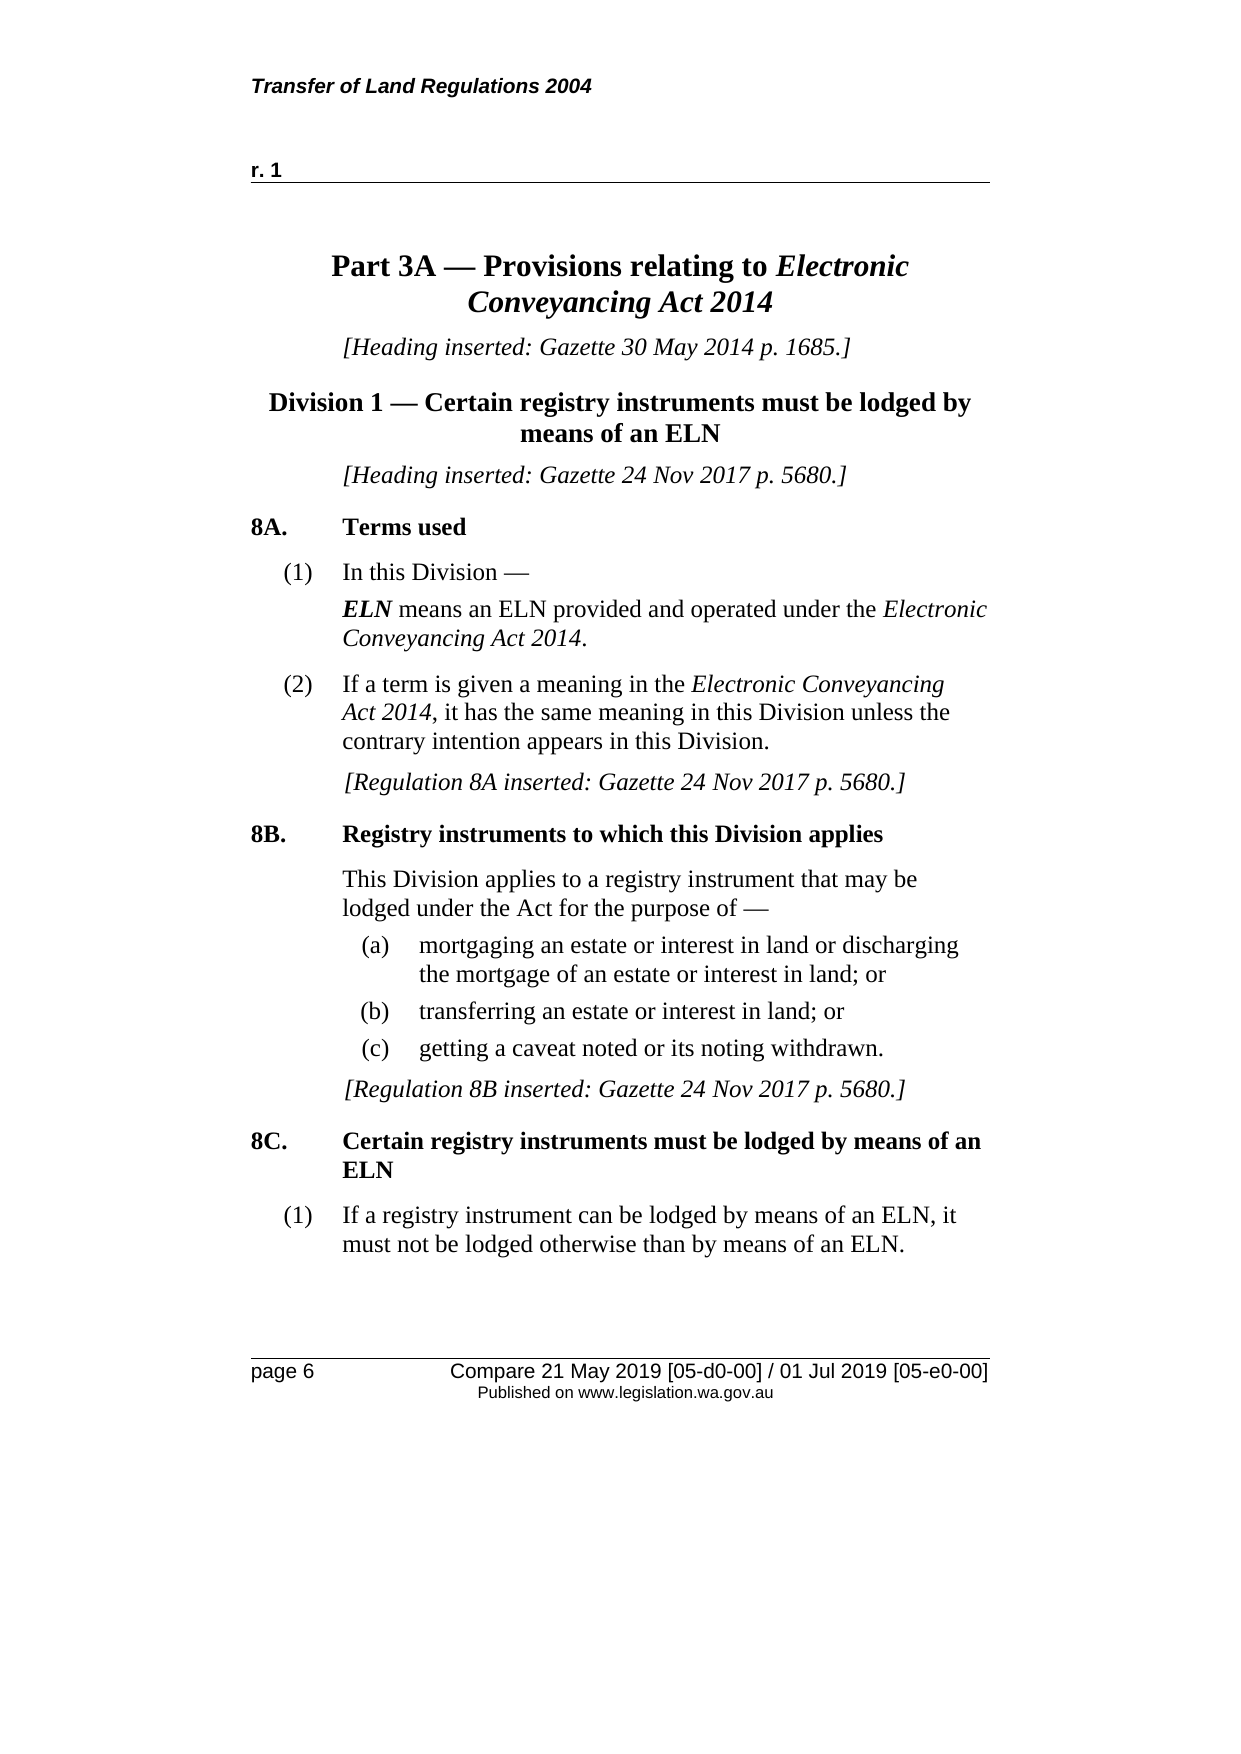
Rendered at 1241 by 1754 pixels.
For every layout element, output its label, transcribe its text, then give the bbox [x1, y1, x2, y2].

text [Regulation 8A inserted: Gazette 24 Nov 2017 p. 5680.] [251, 767, 990, 796]
text (1) If a registry instrument can be lodged by means of an ELN, it must not be lodged otherwise than by means of an ELN. [251, 1200, 990, 1258]
text ELN means an ELN provided and operated under the Electronic Conveyancing Act 2014. [251, 594, 990, 652]
subtitle Division 1 — Certain registry instruments must be lodged by means of an ELN [251, 386, 990, 448]
text (2) If a term is given a meaning in the Electronic Conveyancing Act 2014, it has the same meaning in this Division unless the contrary intention appears in this Division. [251, 669, 990, 755]
subtitle 8B. Registry instruments to which this Division applies [251, 819, 990, 848]
subtitle Part 3A — Provisions relating to Electronic Conveyancing Act 2014 [251, 247, 990, 319]
text (b) transferring an estate or interest in land; or [251, 996, 990, 1025]
text (1) In this Division — [251, 557, 990, 586]
text (a) mortgaging an estate or interest in land or discharging the mortgage of an estate or interest in land; or [251, 930, 990, 988]
text [Regulation 8B inserted: Gazette 24 Nov 2017 p. 5680.] [251, 1074, 990, 1103]
text (c) getting a caveat noted or its noting withdrawn. [251, 1033, 990, 1062]
text This Division applies to a registry instrument that may be lodged under the Act for the purpose of — [251, 864, 990, 922]
subtitle [Heading inserted: Gazette 30 May 2014 p. 1685.] [251, 332, 990, 361]
subtitle 8C. Certain registry instruments must be lodged by means of an ELN [251, 1126, 990, 1184]
subtitle [Heading inserted: Gazette 24 Nov 2017 p. 5680.] [251, 460, 990, 489]
subtitle 8A. Terms used [251, 512, 990, 541]
